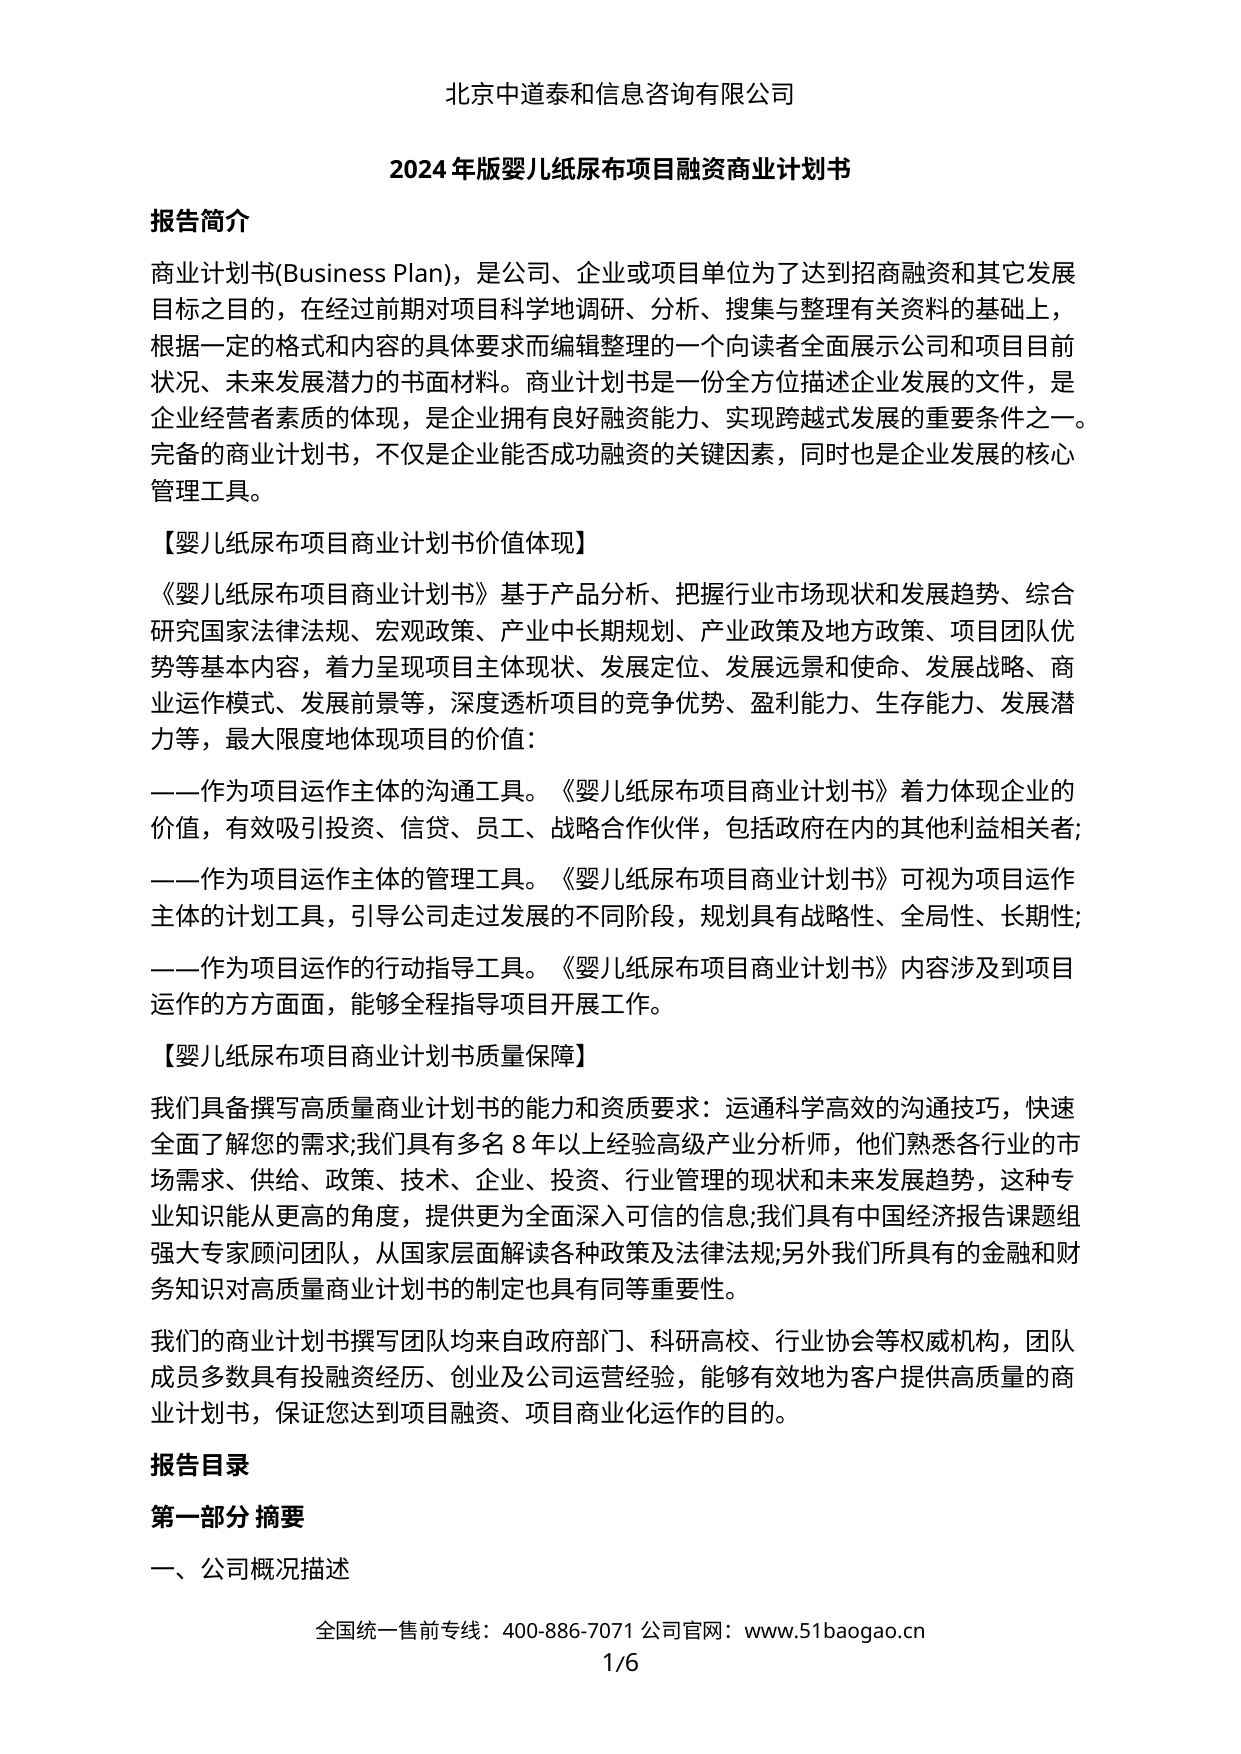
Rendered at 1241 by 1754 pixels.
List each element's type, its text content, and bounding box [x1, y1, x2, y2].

text ——作为项目运作主体的管理工具。《婴儿纸尿布项目商业计划书》可视为项目运作主体的计划工具，引导公司走过发展的不同阶段，规划具有战略性、全局性、长期性; [150, 860, 1090, 932]
text 一、公司概况描述 [150, 1549, 1090, 1586]
text 报告简介 [150, 202, 1090, 238]
text 【婴儿纸尿布项目商业计划书质量保障】 [150, 1036, 1090, 1072]
text 【婴儿纸尿布项目商业计划书价值体现】 [150, 523, 1090, 559]
text 第一部分 摘要 [150, 1497, 1090, 1534]
text 报告目录 [150, 1446, 1090, 1482]
text 我们具备撰写高质量商业计划书的能力和资质要求：运通科学高效的沟通技巧，快速全面了解您的需求;我们具有多名8年以上经验高级产业分析师，他们熟悉各行业的市场需求、供给、政策、技术、企业、投资、行业管理的现状和未来发展趋势，这种专业知识能从更高的角度，提供更为全面深入可信的信息;我们具有中国经济报告课题组强大专家顾问团队，从国家层面解读各种政策及法律法规;另外我们所具有的金融和财务知识对高质量商业计划书的制定也具有同等重要性。 [150, 1088, 1090, 1306]
text 2024年版婴儿纸尿布项目融资商业计划书 [150, 150, 1090, 186]
text 我们的商业计划书撰写团队均来自政府部门、科研高校、行业协会等权威机构，团队成员多数具有投融资经历、创业及公司运营经验，能够有效地为客户提供高质量的商业计划书，保证您达到项目融资、项目商业化运作的目的。 [150, 1321, 1090, 1430]
text 《婴儿纸尿布项目商业计划书》基于产品分析、把握行业市场现状和发展趋势、综合研究国家法律法规、宏观政策、产业中长期规划、产业政策及地方政策、项目团队优势等基本内容，着力呈现项目主体现状、发展定位、发展远景和使命、发展战略、商业运作模式、发展前景等，深度透析项目的竞争优势、盈利能力、生存能力、发展潜力等，最大限度地体现项目的价值： [150, 575, 1090, 756]
text ——作为项目运作的行动指导工具。《婴儿纸尿布项目商业计划书》内容涉及到项目运作的方方面面，能够全程指导项目开展工作。 [150, 948, 1090, 1021]
text 商业计划书(Business Plan)，是公司、企业或项目单位为了达到招商融资和其它发展目标之目的，在经过前期对项目科学地调研、分析、搜集与整理有关资料的基础上，根据一定的格式和内容的具体要求而编辑整理的一个向读者全面展示公司和项目目前状况、未来发展潜力的书面材料。商业计划书是一份全方位描述企业发展的文件，是企业经营者素质的体现，是企业拥有良好融资能力、实现跨越式发展的重要条件之一。完备的商业计划书，不仅是企业能否成功融资的关键因素，同时也是企业发展的核心管理工具。 [150, 254, 1090, 507]
text ——作为项目运作主体的沟通工具。《婴儿纸尿布项目商业计划书》着力体现企业的价值，有效吸引投资、信贷、员工、战略合作伙伴，包括政府在内的其他利益相关者; [150, 772, 1090, 844]
